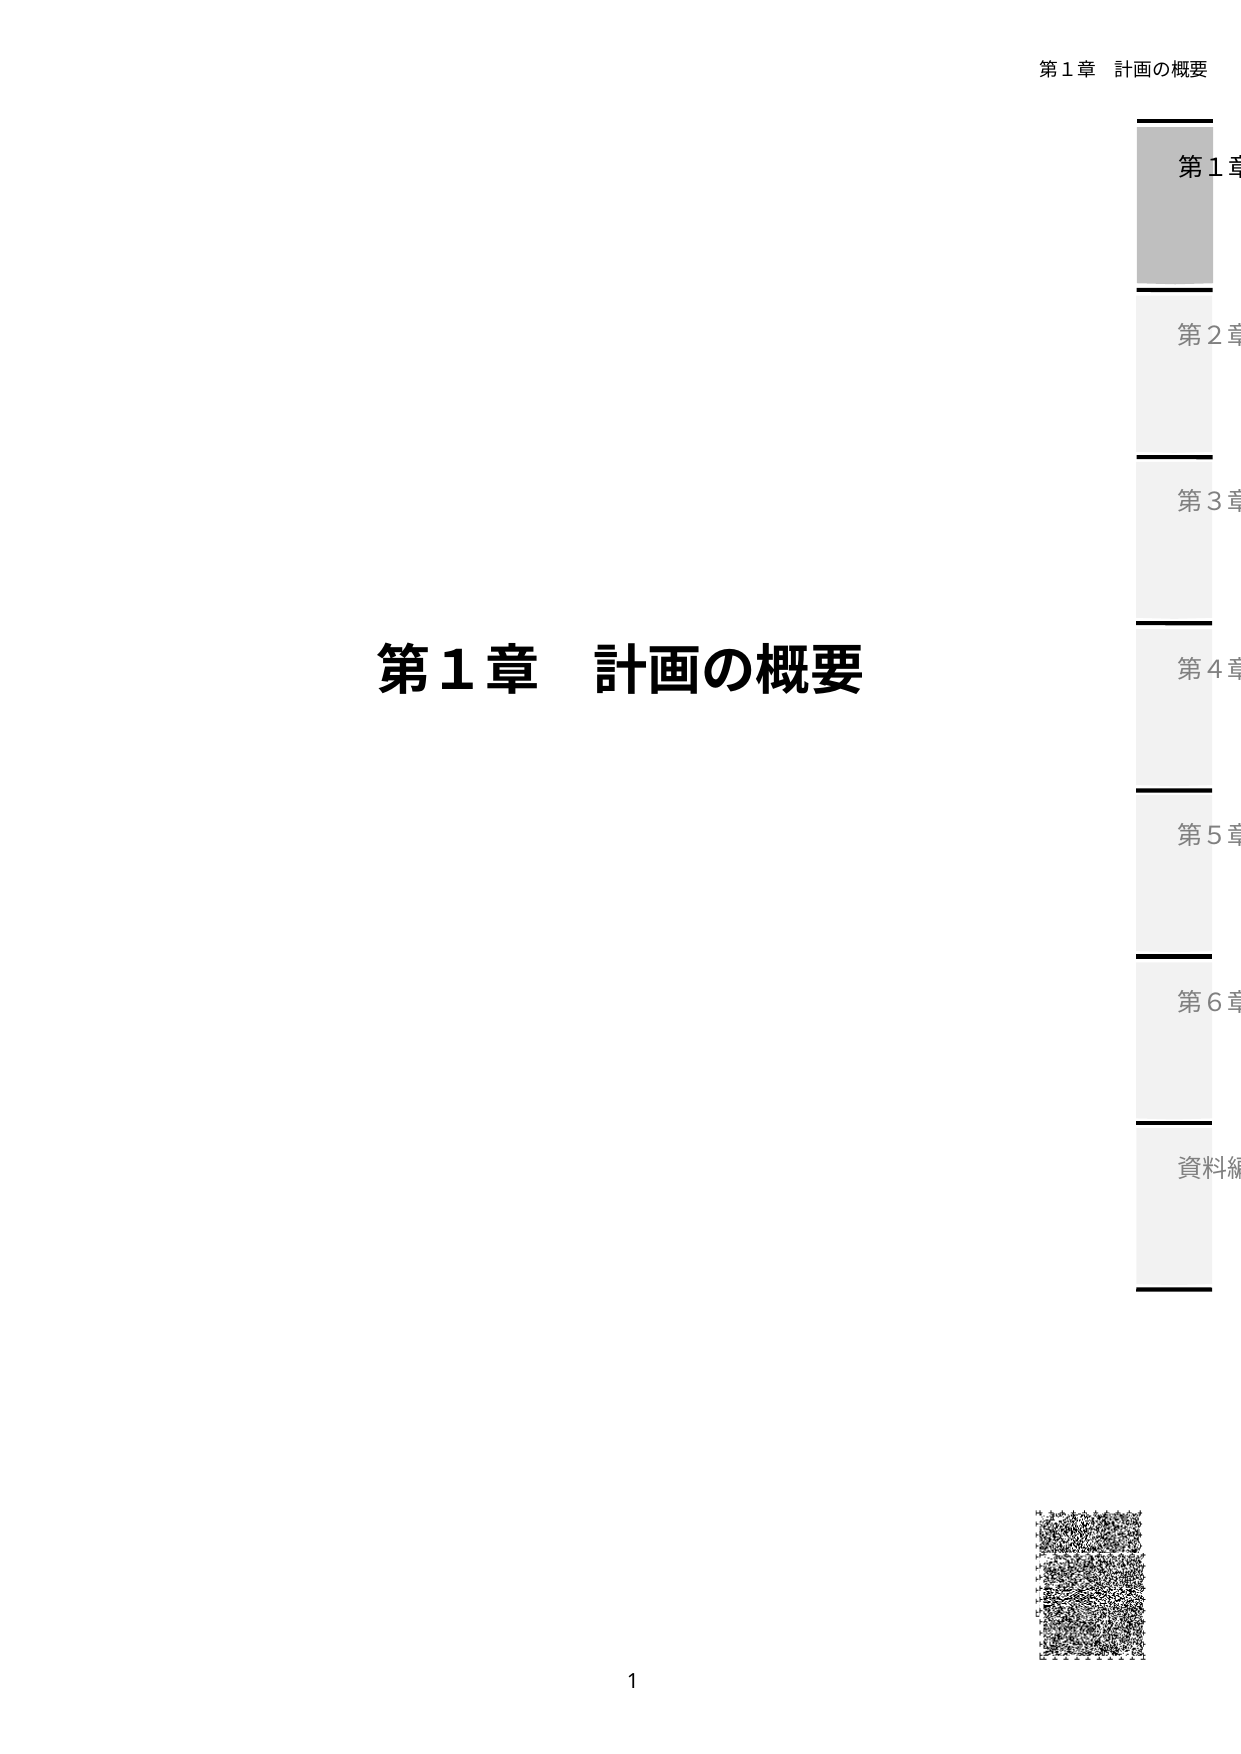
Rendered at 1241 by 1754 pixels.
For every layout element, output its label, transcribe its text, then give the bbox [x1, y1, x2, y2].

text 第１章 計画の概要 [112, 627, 1128, 705]
picture [1035, 1510, 1146, 1660]
